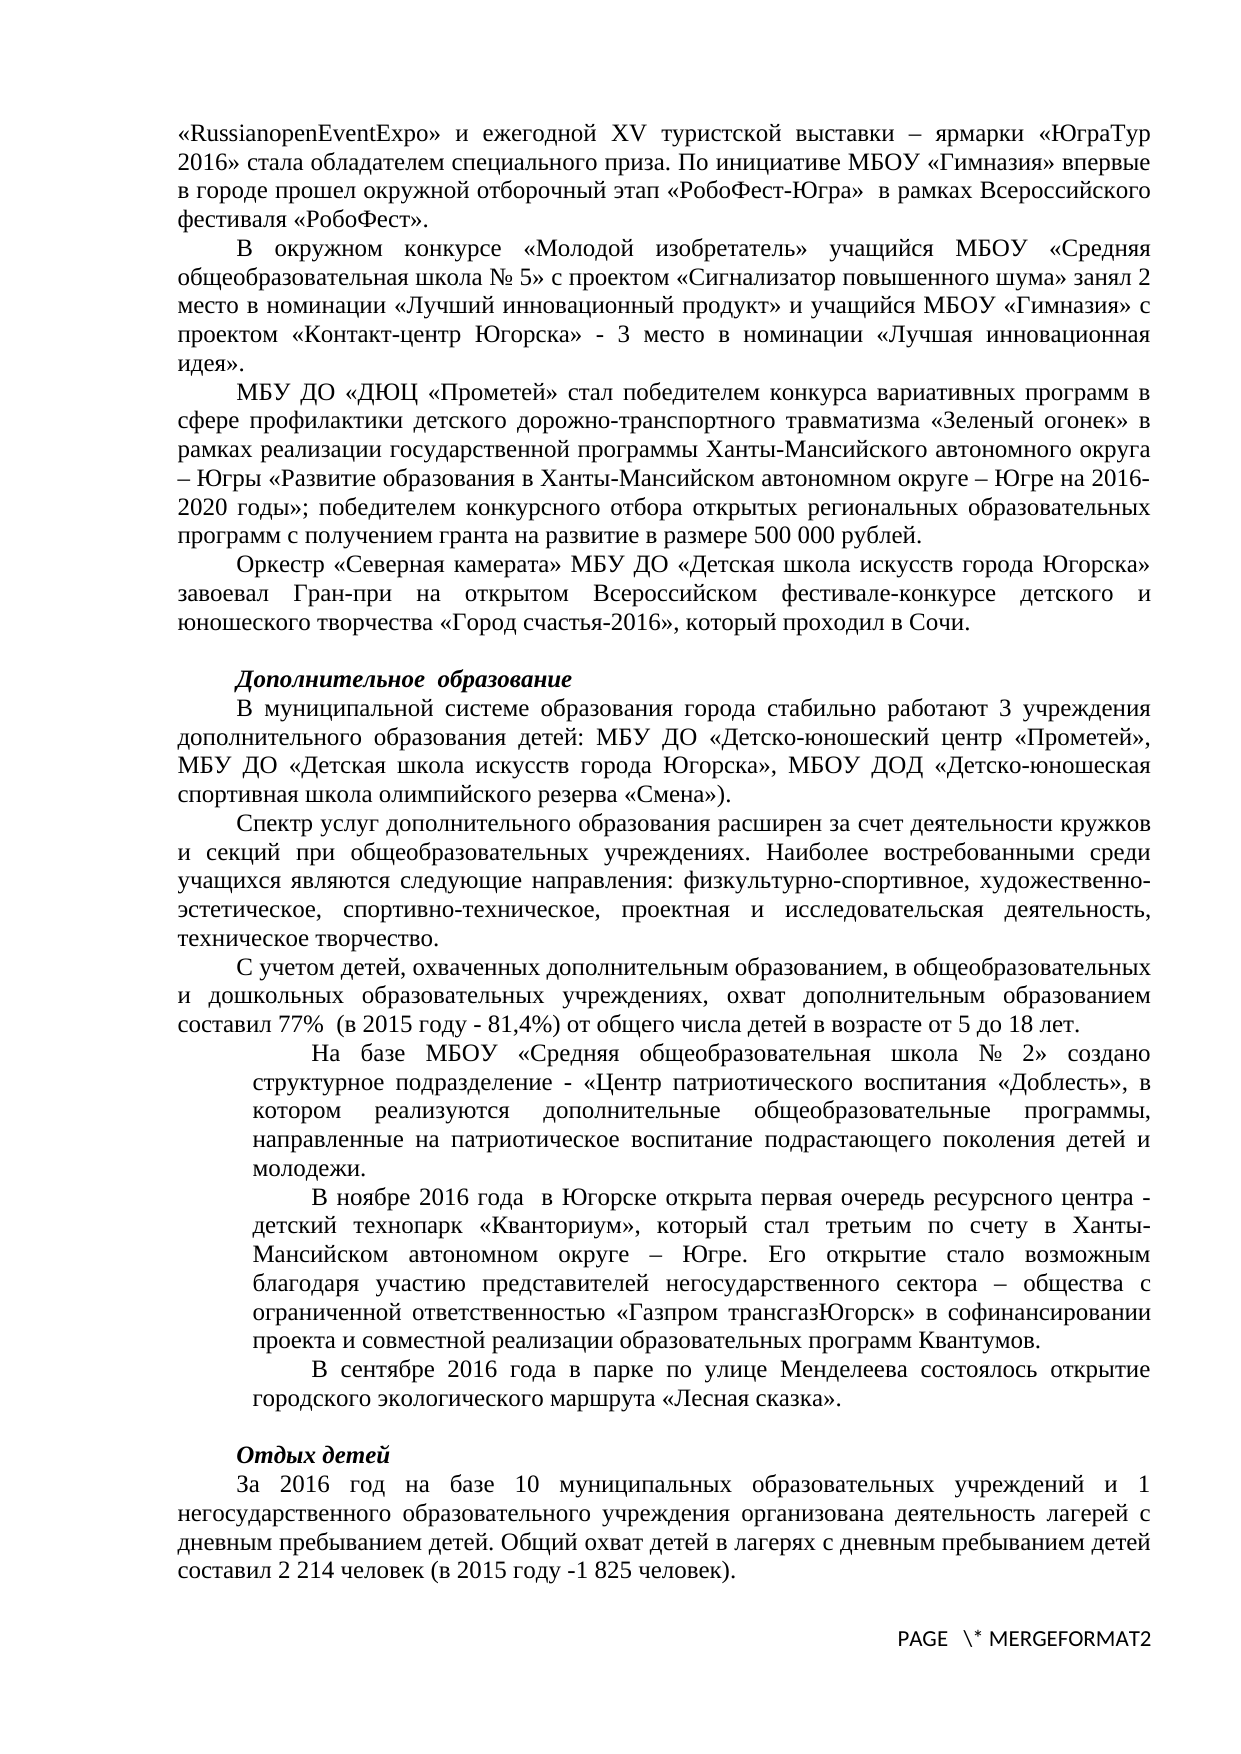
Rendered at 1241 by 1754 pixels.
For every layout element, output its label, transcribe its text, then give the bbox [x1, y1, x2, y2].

list Дополнительное образование [177, 664, 1152, 693]
list В ноябре 2016 года в Югорске открыта первая очередь ресурсного центра - детский технопарк «Кванториум», который стал третьим по счету в Ханты-Мансийском автономном округе – Югре. Его открытие стало возможным благодаря участию представителей негосударственного сектора – общества с ограниченной ответственностью «Газпром трансгазЮгорск» в софинансировании проекта и совместной реализации образовательных программ Квантумов. [252, 1182, 1152, 1354]
list За 2016 год на базе 10 муниципальных образовательных учреждений и 1 негосударственного образовательного учреждения организована деятельность лагерей с дневным пребыванием детей. Общий охват детей в лагерях с дневным пребыванием детей составил 2 214 человек (в 2015 году -1 825 человек). [177, 1469, 1152, 1584]
text Оркестр «Северная камерата» МБУ ДО «Детская школа искусств города Югорска» завоевал Гран-при на открытом Всероссийском фестивале-конкурсе детского и юношеского творчества «Город счастья-2016», который проходил в Сочи. [177, 549, 1152, 636]
text МБУ ДО «ДЮЦ «Прометей» стал победителем конкурса вариативных программ в сфере профилактики детского дорожно-транспортного травматизма «Зеленый огонек» в рамках реализации государственной программы Ханты-Мансийского автономного округа – Югры «Развитие образования в Ханты-Мансийском автономном округе – Югре на 2016-2020 годы»; победителем конкурсного отбора открытых региональных образовательных программ с получением гранта на развитие в размере 500 000 рублей. [177, 377, 1152, 549]
list С учетом детей, охваченных дополнительным образованием, в общеобразовательных и дошкольных образовательных учреждениях, охват дополнительным образованием составил 77% (в 2015 году - 81,4%) от общего числа детей в возрасте от 5 до 18 лет. [177, 952, 1152, 1038]
list Спектр услуг дополнительного образования расширен за счет деятельности кружков и секций при общеобразовательных учреждениях. Наиболее востребованными среди учащихся являются следующие направления: физкультурно-спортивное, художественно-эстетическое, спортивно-техническое, проектная и исследовательская деятельность, техническое творчество. [177, 808, 1152, 952]
list В сентябре 2016 года в парке по улице Менделеева состоялось открытие городского экологического маршрута «Лесная сказка». [252, 1354, 1152, 1412]
list Отдых детей [177, 1441, 1152, 1469]
text В окружном конкурсе «Молодой изобретатель» учащийся МБОУ «Средняя общеобразовательная школа № 5» с проектом «Сигнализатор повышенного шума» занял 2 место в номинации «Лучший инновационный продукт» и учащийся МБОУ «Гимназия» с проектом «Контакт-центр Югорска» - 3 место в номинации «Лучшая инновационная идея». [177, 233, 1152, 377]
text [177, 118, 1152, 233]
list В муниципальной системе образования города стабильно работают 3 учреждения дополнительного образования детей: МБУ ДО «Детско-юношеский центр «Прометей», МБУ ДО «Детская школа искусств города Югорска», МБОУ ДОД «Детско-юношеская спортивная школа олимпийского резерва «Смена»). [177, 693, 1152, 808]
list На базе МБОУ «Средняя общеобразовательная школа № 2» создано структурное подразделение - «Центр патриотического воспитания «Доблесть», в котором реализуются дополнительные общеобразовательные программы, направленные на патриотическое воспитание подрастающего поколения детей и молодежи. [252, 1038, 1152, 1182]
